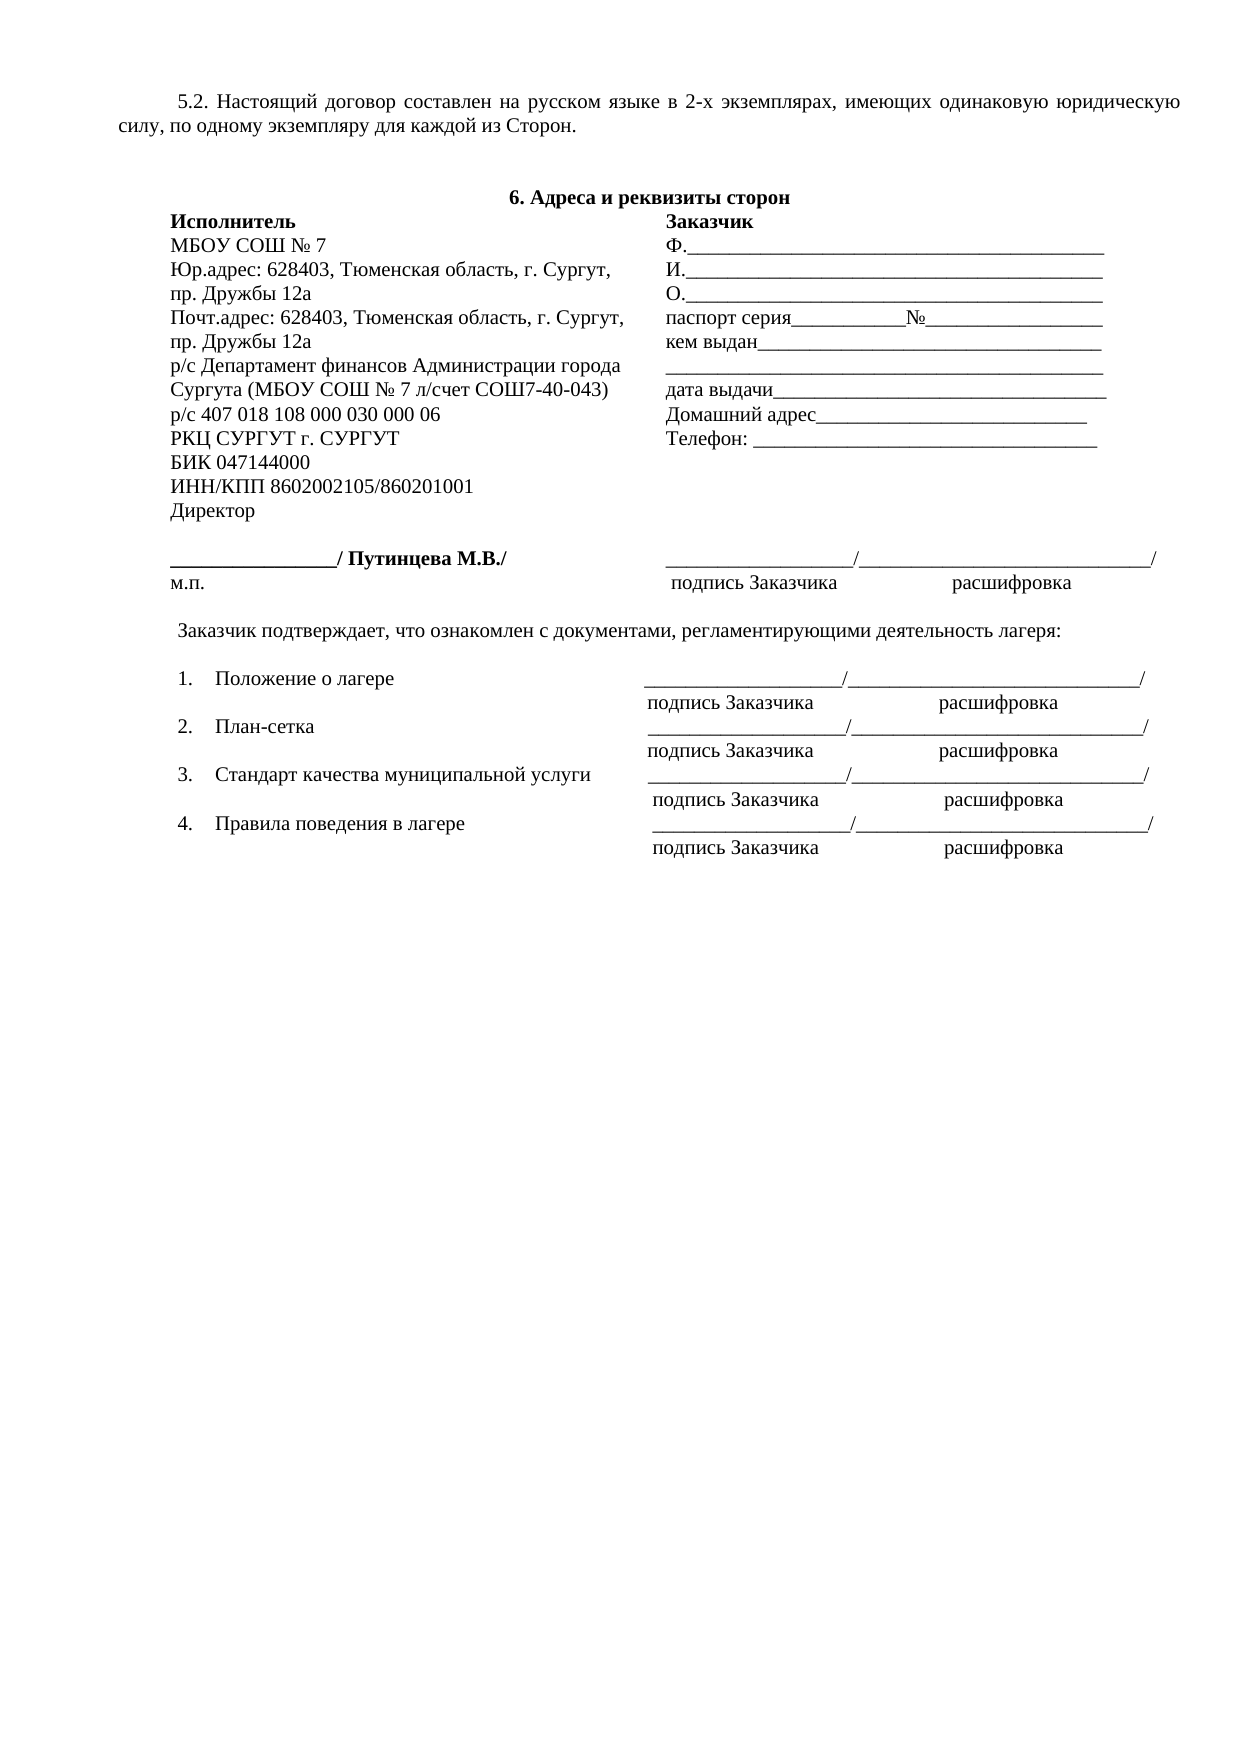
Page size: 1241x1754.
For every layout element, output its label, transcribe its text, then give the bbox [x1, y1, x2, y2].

text 5.2. Настоящий договор составлен на русском языке в 2-х экземплярах, имеющих одинаковую юридическую силу, по одному экземпляру для каждой из Сторон. [118, 89, 1181, 137]
table_header Заказчик Ф.________________________________________ И.________________________________________ О.________________________________________ паспорт серия___________№_________________ кем выдан_________________________________ __________________________________________ дата выдачи________________________________ Домашний адрес__________________________ Телефон: _________________________________ __________________/____________________________/ подпись Заказчика расшифровка [654, 209, 1181, 594]
table_header Исполнитель МБОУ СОШ № 7 Юр.адрес: 628403, Тюменская область, г. Сургут, пр. Дружбы 12а Почт.адрес: 628403, Тюменская область, г. Сургут, пр. Дружбы 12а р/с Департамент финансов Администрации города Сургута (МБОУ СОШ № 7 л/счет СОШ7-40-043) р/с 407 018 108 000 030 000 06 РКЦ СУРГУТ г. СУРГУТ БИК 047144000 ИНН/КПП 8602002105/860201001 Директор ________________/ Путинцева М.В./ м.п. [159, 209, 654, 594]
text Заказчик подтверждает, что ознакомлен с документами, регламентирующими деятельность лагеря: [118, 618, 1181, 642]
list Стандарт качества муниципальной услуги ___________________/____________________________/ [177, 762, 1181, 786]
list Правила поведения в лагере ___________________/____________________________/ [177, 811, 1181, 834]
list Положение о лагере ___________________/____________________________/ [177, 666, 1181, 690]
list подпись Заказчика расшифровка [215, 690, 1181, 714]
list подпись Заказчика расшифровка [215, 786, 1181, 811]
text 6. Адреса и реквизиты сторон [118, 185, 1181, 209]
list подпись Заказчика расшифровка [215, 738, 1181, 762]
list подпись Заказчика расшифровка [215, 834, 1181, 859]
list План-сетка ___________________/____________________________/ [177, 714, 1181, 738]
